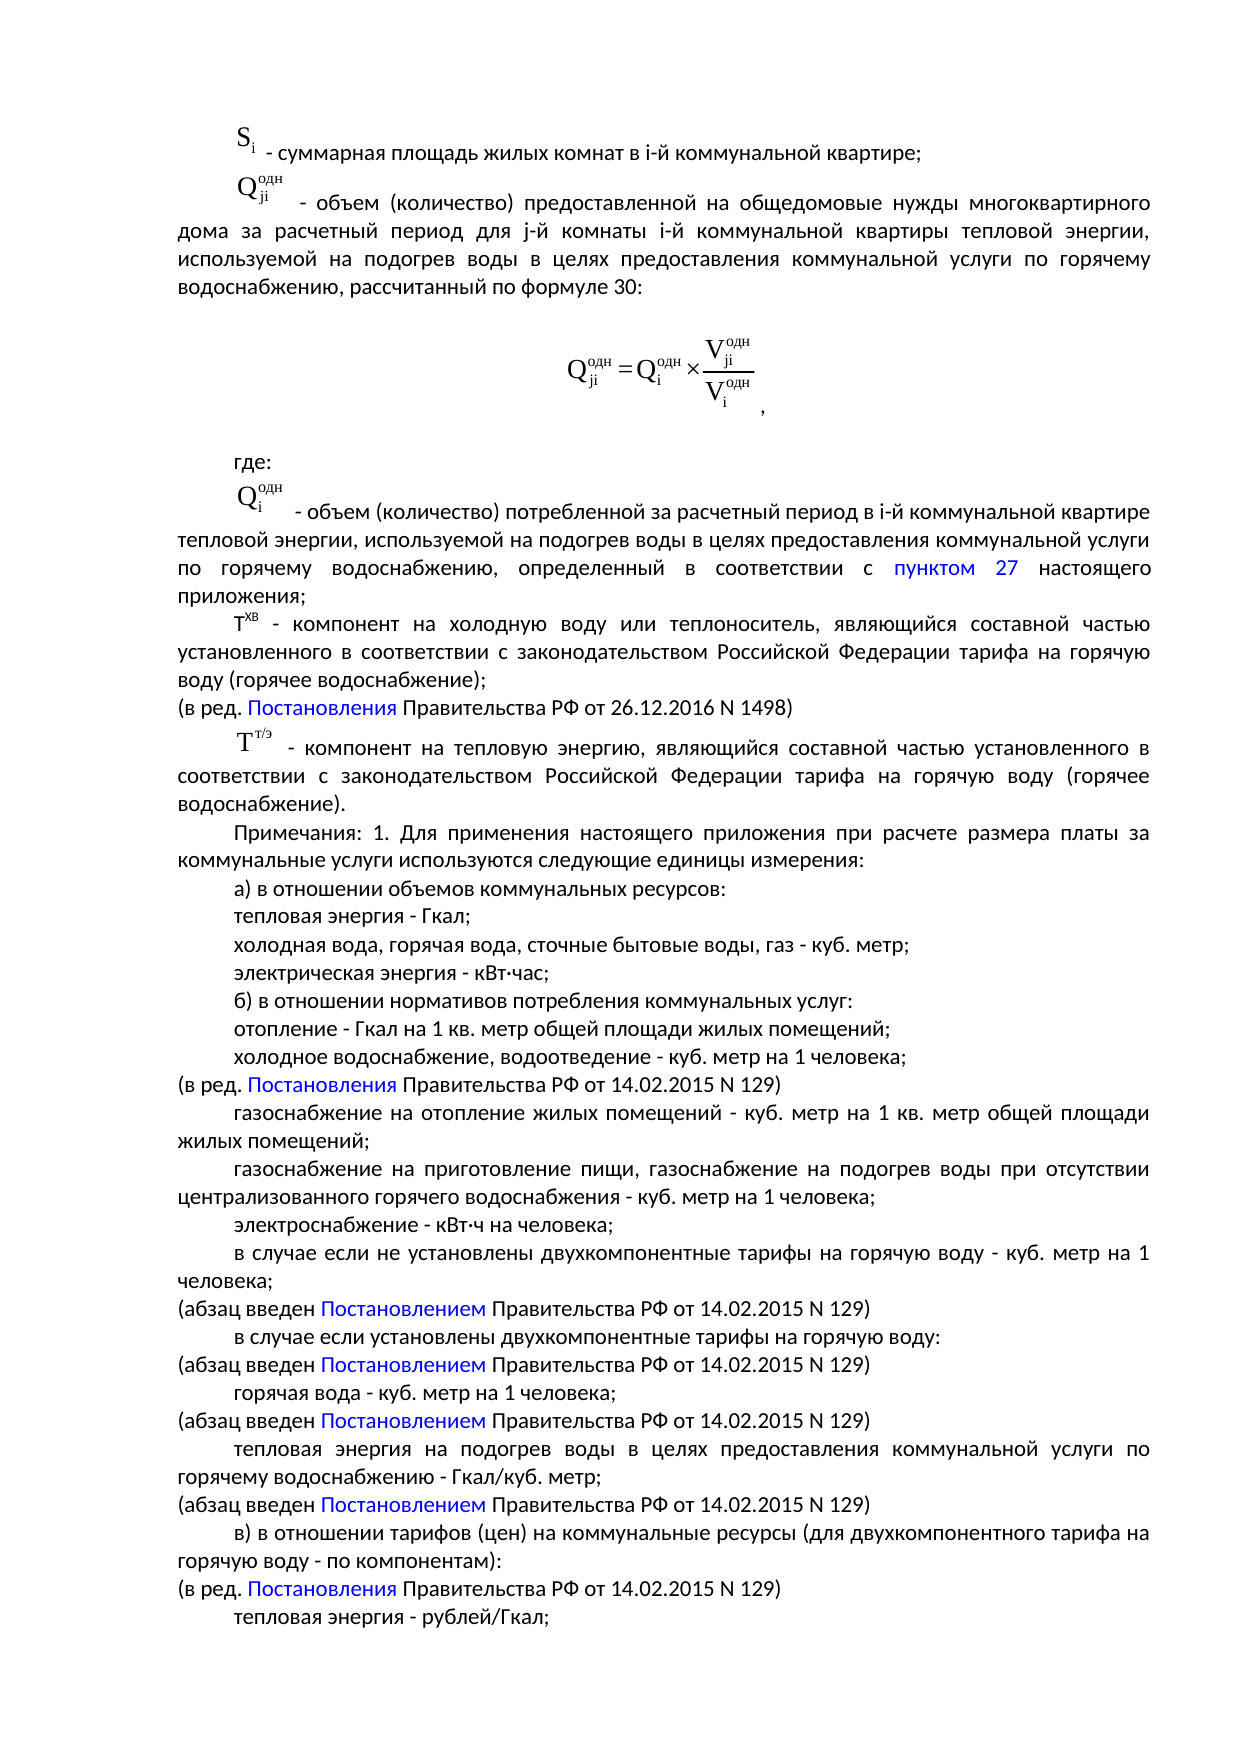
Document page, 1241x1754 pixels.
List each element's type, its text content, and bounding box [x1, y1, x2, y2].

text (в ред. Постановления Правительства РФ от 14.02.2015 N 129) [177, 1070, 1152, 1098]
text где: [177, 447, 1152, 475]
text в случае если не установлены двухкомпонентные тарифы на горячую воду - куб. метр на 1 человека; [177, 1238, 1152, 1294]
text электроснабжение - кВт·ч на человека; [177, 1210, 1152, 1238]
text - объем (количество) предоставленной на общедомовые нужды многоквартирного дома за расчетный период для j-й комнаты i-й коммунальной квартиры тепловой энергии, используемой на подогрев воды в целях предоставления коммунальной услуги по горячему водоснабжению, рассчитанный по формуле 30: [177, 166, 1152, 300]
text тепловая энергия - рублей/Гкал; [177, 1602, 1152, 1630]
text а) в отношении объемов коммунальных ресурсов: [177, 874, 1152, 902]
text тепловая энергия - Гкал; [177, 902, 1152, 930]
text газоснабжение на отопление жилых помещений - куб. метр на 1 кв. метр общей площади жилых помещений; [177, 1098, 1152, 1154]
text - объем (количество) потребленной за расчетный период в i-й коммунальной квартире тепловой энергии, используемой на подогрев воды в целях предоставления коммунальной услуги по горячему водоснабжению, определенный в соответствии с пунктом 27 настоящего приложения; [177, 475, 1152, 609]
text (в ред. Постановления Правительства РФ от 26.12.2016 N 1498) [177, 693, 1152, 721]
text в случае если установлены двухкомпонентные тарифы на горячую воду: [177, 1322, 1152, 1350]
text тепловая энергия на подогрев воды в целях предоставления коммунальной услуги по горячему водоснабжению - Гкал/куб. метр; [177, 1434, 1152, 1490]
text в) в отношении тарифов (цен) на коммунальные ресурсы (для двухкомпонентного тарифа на горячую воду - по компонентам): [177, 1518, 1152, 1574]
text ТХВ - компонент на холодную воду или теплоноситель, являющийся составной частью установленного в соответствии с законодательством Российской Федерации тарифа на горячую воду (горячее водоснабжение); [177, 609, 1152, 693]
text горячая вода - куб. метр на 1 человека; [177, 1378, 1152, 1406]
text газоснабжение на приготовление пищи, газоснабжение на подогрев воды при отсутствии централизованного горячего водоснабжения - куб. метр на 1 человека; [177, 1154, 1152, 1210]
text - суммарная площадь жилых комнат в i-й коммунальной квартире; [177, 118, 1152, 166]
text отопление - Гкал на 1 кв. метр общей площади жилых помещений; [177, 1014, 1152, 1042]
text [177, 1574, 1152, 1602]
text электрическая энергия - кВт·час; [177, 958, 1152, 986]
text б) в отношении нормативов потребления коммунальных услуг: [177, 986, 1152, 1014]
text холодная вода, горячая вода, сточные бытовые воды, газ - куб. метр; [177, 930, 1152, 958]
text , [177, 328, 1152, 419]
text холодное водоснабжение, водоотведение - куб. метр на 1 человека; [177, 1042, 1152, 1070]
text Примечания: 1. Для применения настоящего приложения при расчете размера платы за коммунальные услуги используются следующие единицы измерения: [177, 818, 1152, 874]
text (абзац введен Постановлением Правительства РФ от 14.02.2015 N 129) [177, 1406, 1152, 1434]
text (абзац введен Постановлением Правительства РФ от 14.02.2015 N 129) [177, 1490, 1152, 1518]
text (абзац введен Постановлением Правительства РФ от 14.02.2015 N 129) [177, 1294, 1152, 1322]
text (абзац введен Постановлением Правительства РФ от 14.02.2015 N 129) [177, 1350, 1152, 1378]
text - компонент на тепловую энергию, являющийся составной частью установленного в соответствии с законодательством Российской Федерации тарифа на горячую воду (горячее водоснабжение). [177, 721, 1152, 818]
